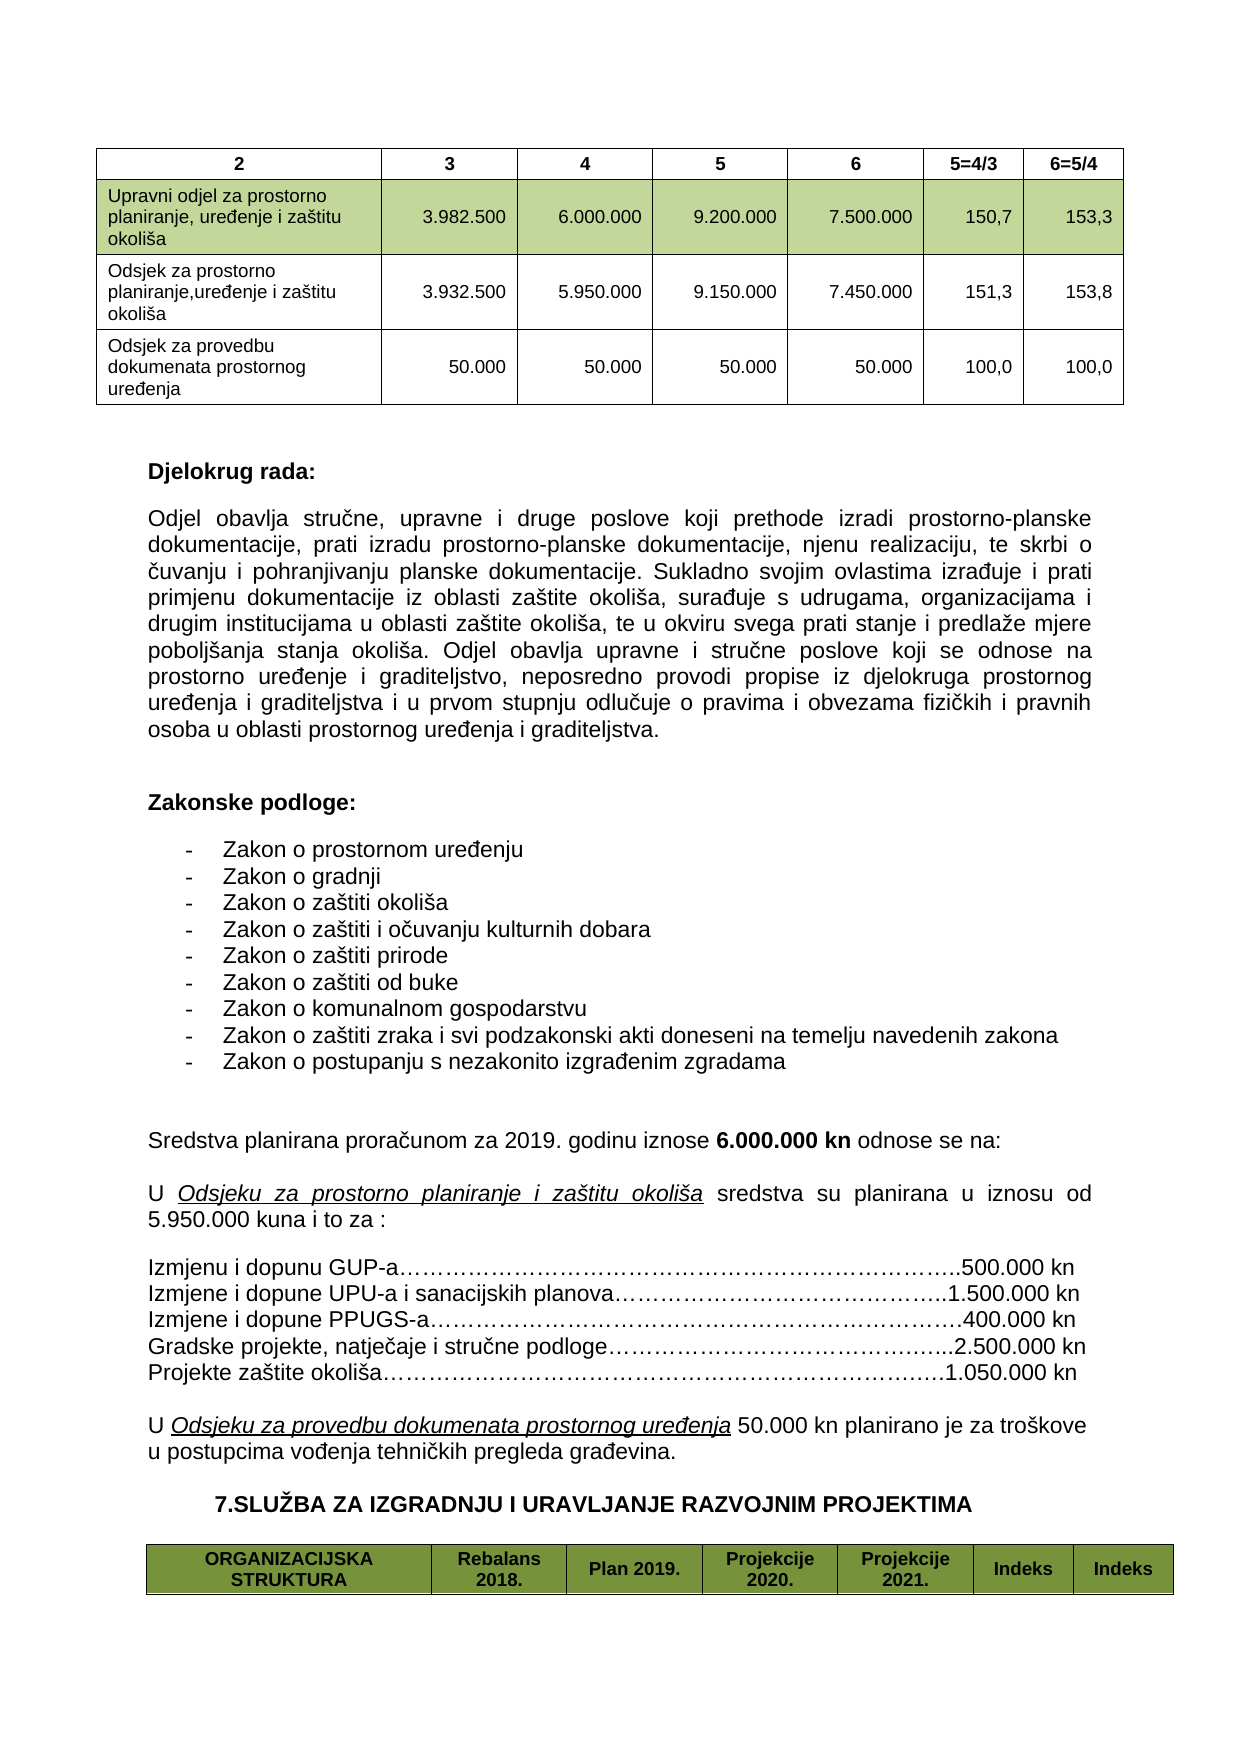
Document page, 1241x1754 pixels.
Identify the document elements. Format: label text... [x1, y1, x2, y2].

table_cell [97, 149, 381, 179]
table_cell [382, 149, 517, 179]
list Zakon o komunalnom gospodarstvu [185, 995, 1092, 1022]
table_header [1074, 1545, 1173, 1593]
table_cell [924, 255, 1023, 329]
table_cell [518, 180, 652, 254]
text U Odsjeku za prostorno planiranje i zaštitu okoliša sredstva su planirana u iznosu od 5.950.000 kuna i to za : [148, 1180, 1092, 1233]
text Gradske projekte, natječaje i stručne podloge………………………………….…...2.500.000 kn [148, 1333, 1092, 1359]
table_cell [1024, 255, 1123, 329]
list Zakon o zaštiti zraka i svi podzakonski akti doneseni na temelju navedenih zakona [185, 1022, 1092, 1048]
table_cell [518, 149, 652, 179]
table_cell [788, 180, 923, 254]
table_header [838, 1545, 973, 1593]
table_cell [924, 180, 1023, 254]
text U Odsjeku za provedbu dokumenata prostornog uređenja 50.000 kn planirano je za troškove [148, 1412, 1092, 1438]
text Sredstva planirana proračunom za 2019. godinu iznose 6.000.000 kn odnose se na: [148, 1127, 1092, 1154]
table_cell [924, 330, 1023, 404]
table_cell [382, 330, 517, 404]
list Zakon o zaštiti prirode [185, 942, 1092, 969]
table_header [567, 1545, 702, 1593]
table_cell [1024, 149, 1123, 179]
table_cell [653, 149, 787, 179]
text u postupcima vođenja tehničkih pregleda građevina. [148, 1438, 1092, 1464]
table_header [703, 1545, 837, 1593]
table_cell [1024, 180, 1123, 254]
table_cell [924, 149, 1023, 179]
text Izmjene i dopune UPU-a i sanacijskih planova……………………………………..1.500.000 kn [148, 1280, 1092, 1306]
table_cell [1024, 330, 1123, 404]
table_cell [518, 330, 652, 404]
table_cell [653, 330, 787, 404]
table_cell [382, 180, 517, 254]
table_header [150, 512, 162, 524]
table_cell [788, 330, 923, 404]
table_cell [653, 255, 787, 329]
text Zakonske podloge: [148, 789, 1092, 816]
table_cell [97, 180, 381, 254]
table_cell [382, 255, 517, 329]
list Zakon o postupanju s nezakonito izgrađenim zgradama [185, 1048, 1092, 1074]
text Izmjene i dopune PPUGS-a…………………………………………………………….400.000 kn [148, 1306, 1092, 1333]
list Zakon o zaštiti okoliša [185, 889, 1092, 916]
list Zakon o zaštiti od buke [185, 969, 1092, 995]
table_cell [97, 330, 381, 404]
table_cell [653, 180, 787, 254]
text 7.SLUŽBA ZA IZGRADNJU I URAVLJANJE RAZVOJNIM PROJEKTIMA [214, 1491, 1092, 1517]
list Zakon o gradnji [185, 863, 1092, 889]
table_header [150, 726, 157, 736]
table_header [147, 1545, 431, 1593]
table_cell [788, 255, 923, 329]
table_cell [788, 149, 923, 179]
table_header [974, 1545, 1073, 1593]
list Zakon o zaštiti i očuvanju kulturnih dobara [185, 916, 1092, 942]
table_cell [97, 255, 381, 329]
text Projekte zaštite okoliša…………………………………………………………….….1.050.000 kn [148, 1359, 1092, 1385]
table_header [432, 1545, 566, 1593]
text Djelokrug rada: [148, 458, 1092, 484]
list Zakon o prostornom uređenju [185, 836, 1092, 863]
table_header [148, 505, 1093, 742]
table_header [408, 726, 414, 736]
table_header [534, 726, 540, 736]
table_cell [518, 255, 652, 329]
text Izmjenu i dopunu GUP-a………………………………………………………………..500.000 kn [148, 1253, 1092, 1280]
